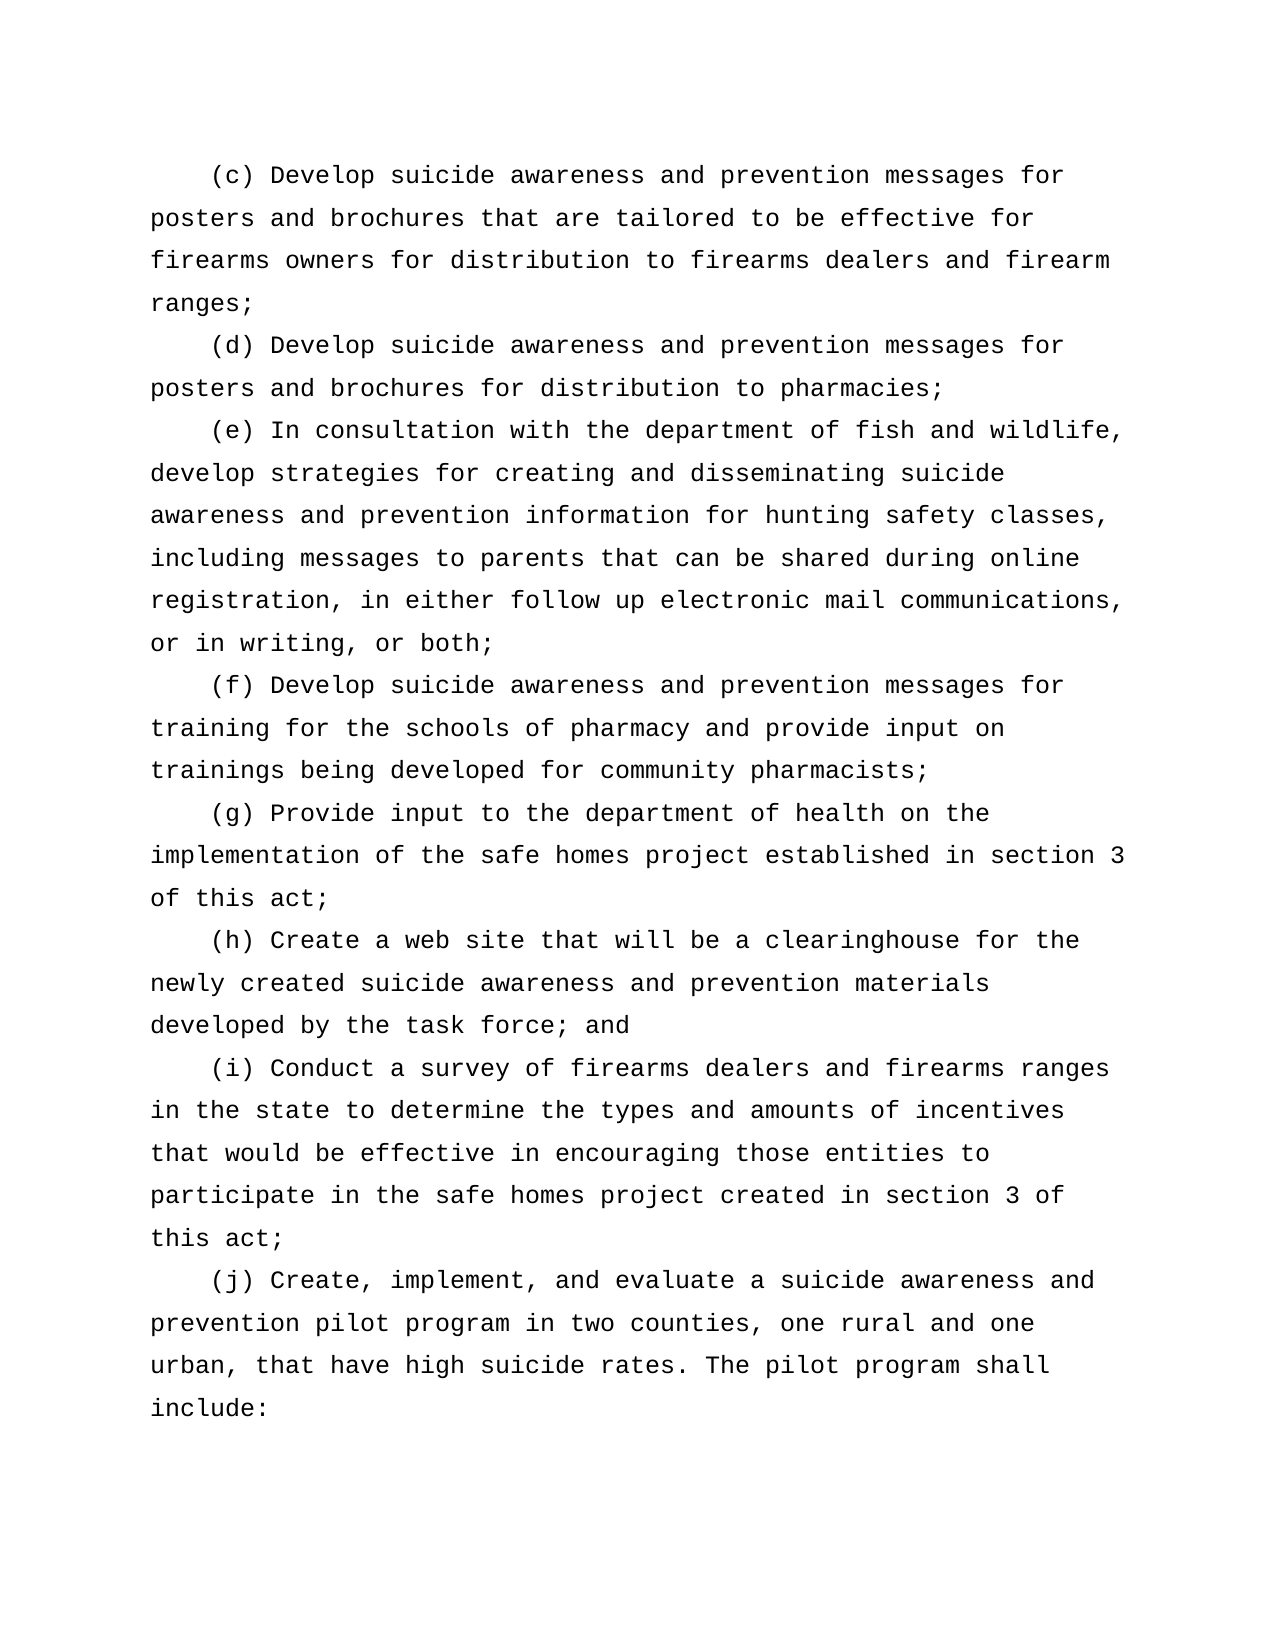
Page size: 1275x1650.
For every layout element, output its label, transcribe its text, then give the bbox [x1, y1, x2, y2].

text (i) Conduct a survey of firearms dealers and firearms ranges in the state to determine the types and amounts of incentives that would be effective in encouraging those entities to participate in the safe homes project created in section 3 of this act; [150, 1042, 1125, 1255]
text (h) Create a web site that will be a clearinghouse for the newly created suicide awareness and prevention materials developed by the task force; and [150, 915, 1125, 1042]
text (j) Create, implement, and evaluate a suicide awareness and prevention pilot program in two counties, one rural and one urban, that have high suicide rates. The pilot program shall include: [150, 1255, 1125, 1425]
text (e) In consultation with the department of fish and wildlife, develop strategies for creating and disseminating suicide awareness and prevention information for hunting safety classes, including messages to parents that can be shared during online registration, in either follow up electronic mail communications, or in writing, or both; [150, 405, 1125, 660]
text (d) Develop suicide awareness and prevention messages for posters and brochures for distribution to pharmacies; [150, 320, 1125, 405]
text (g) Provide input to the department of health on the implementation of the safe homes project established in section 3 of this act; [150, 787, 1125, 915]
text (c) Develop suicide awareness and prevention messages for posters and brochures that are tailored to be effective for firearms owners for distribution to firearms dealers and firearm ranges; [150, 150, 1125, 320]
text (f) Develop suicide awareness and prevention messages for training for the schools of pharmacy and provide input on trainings being developed for community pharmacists; [150, 660, 1125, 787]
